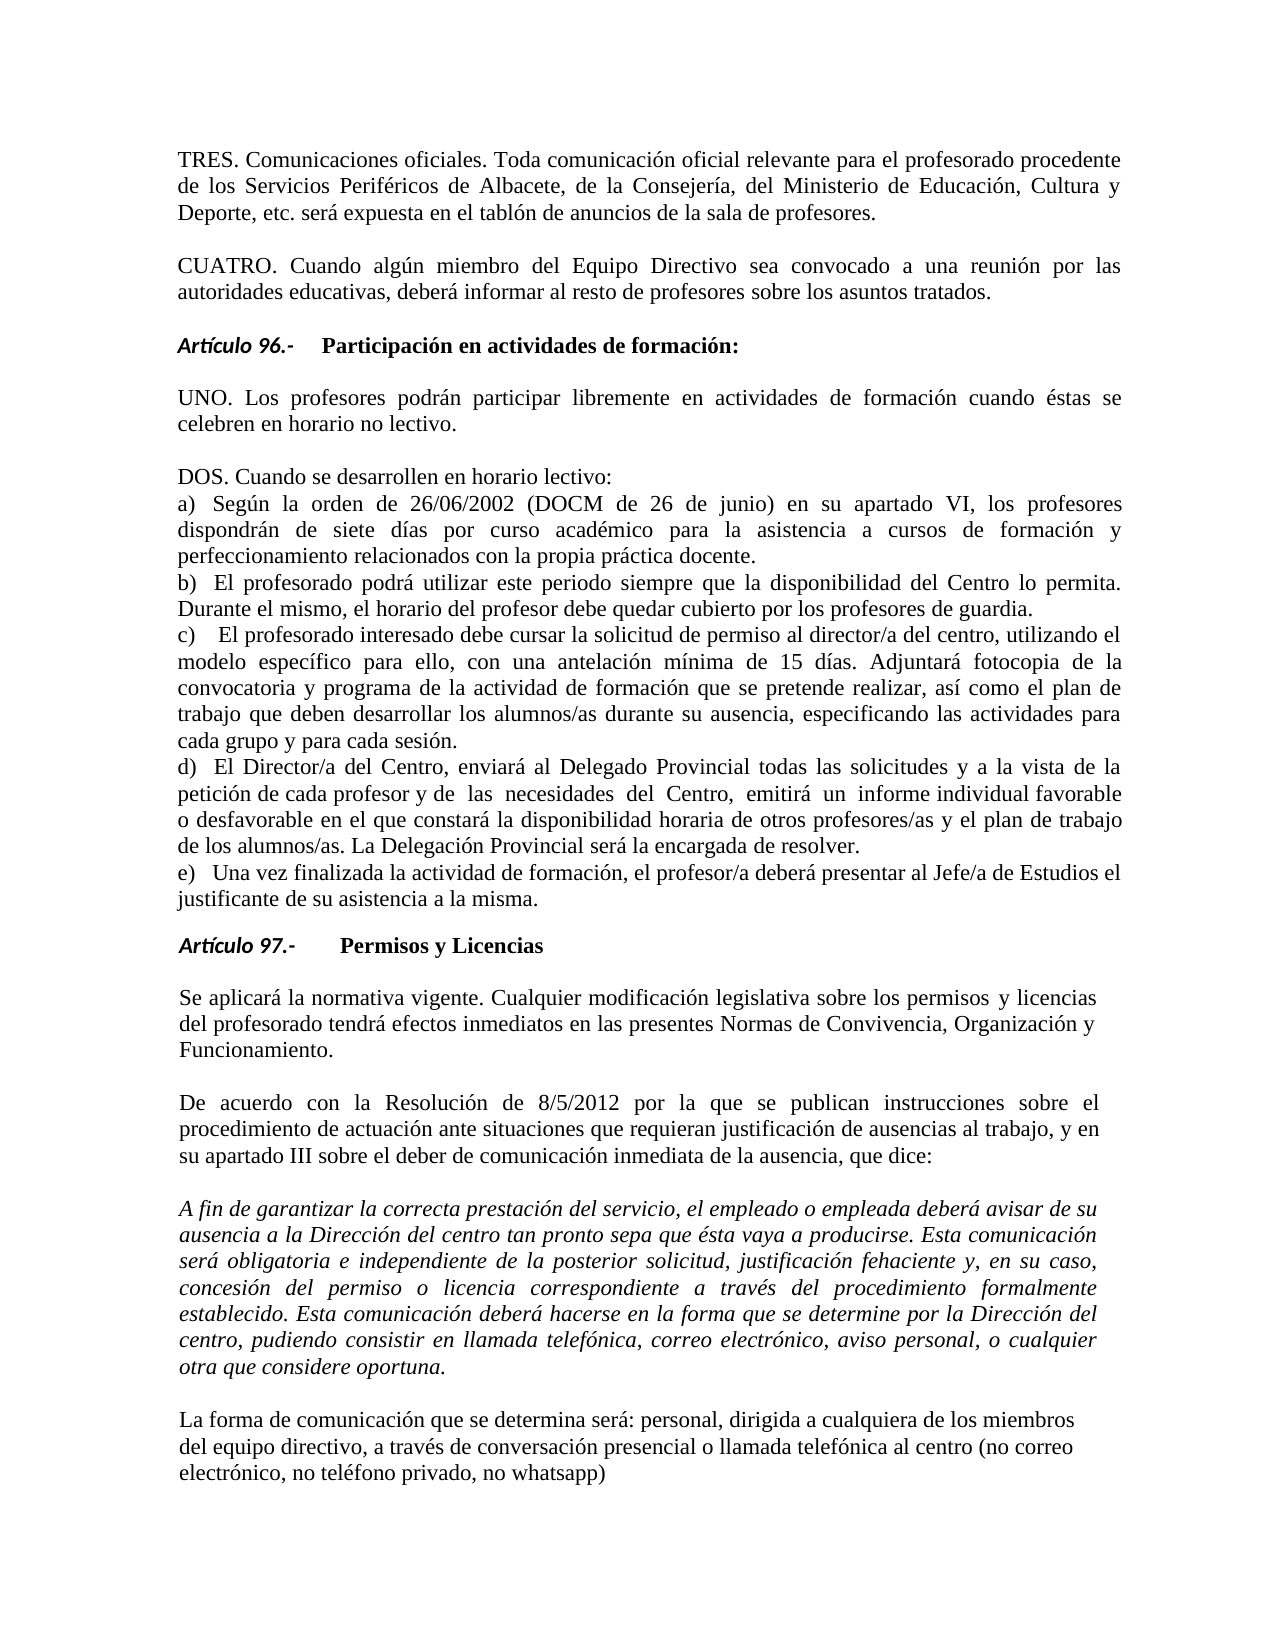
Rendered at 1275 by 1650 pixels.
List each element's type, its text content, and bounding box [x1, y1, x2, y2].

text La forma de comunicación que se determina será: personal, dirigida a cualquiera de los miembros del equipo directivo, a través de conversación presencial o llamada telefónica al centro (no correo electrónico, no teléfono privado, no whatsapp) [179, 1406, 1094, 1485]
list El profesorado podrá utilizar este periodo siempre que la disponibilidad del Centro lo permita. Durante el mismo, el horario del profesor debe quedar cubierto por los profesores de guardia. [177, 569, 1123, 621]
text UNO. Los profesores podrán participar libremente en actividades de formación cuando éstas se celebren en horario no lectivo. [177, 384, 1122, 437]
list De acuerdo con la Resolución de 8/5/2012 por la que se publican instrucciones sobre el procedimiento de actuación ante situaciones que requieran justificación de ausencias al trabajo, y en su apartado III sobre el deber de comunicación inmediata de la ausencia, que dice: [179, 1089, 1101, 1168]
list El profesorado interesado debe cursar la solicitud de permiso al director/a del centro, utilizando el modelo específico para ello, con una antelación mínima de 15 días. Adjuntará fotocopia de la convocatoria y programa de la actividad de formación que se pretende realizar, así como el plan de trabajo que deben desarrollar los alumnos/as durante su ausencia, especificando las actividades para cada grupo y para cada sesión. [177, 621, 1123, 753]
text Artículo 96.- Participación en actividades de formación: [177, 332, 1258, 360]
list Una vez finalizada la actividad de formación, el profesor/a deberá presentar al Jefe/a de Estudios el justificante de su asistencia a la misma. [177, 859, 1123, 911]
text Se aplicará la normativa vigente. Cualquier modificación legislativa sobre los permisos y licencias del profesorado tendrá efectos inmediatos en las presentes Normas de Convivencia, Organización y Funcionamiento. [179, 984, 1097, 1063]
text Artículo 97.- Permisos y Licencias [179, 932, 1094, 960]
list El Director/a del Centro, enviará al Delegado Provincial todas las solicitudes y a la vista de la petición de cada profesor y de las necesidades del Centro, emitirá un informe individual favorable o desfavorable en el que constará la disponibilidad horaria de otros profesores/as y el plan de trabajo de los alumnos/as. La Delegación Provincial será la encargada de resolver. [177, 753, 1123, 859]
text TRES. Comunicaciones oficiales. Toda comunicación oficial relevante para el profesorado procedente de los Servicios Periféricos de Albacete, de la Consejería, del Ministerio de Educación, Cultura y Deporte, etc. será expuesta en el tablón de anuncios de la sala de profesores. [177, 146, 1123, 225]
text CUATRO. Cuando algún miembro del Equipo Directivo sea convocado a una reunión por las autoridades educativas, deberá informar al resto de profesores sobre los asuntos tratados. [177, 252, 1122, 304]
text DOS. Cuando se desarrollen en horario lectivo: [177, 463, 1258, 490]
list Según la orden de 26/06/2002 (DOCM de 26 de junio) en su apartado VI, los profesores dispondrán de siete días por curso académico para la asistencia a cursos de formación y perfeccionamiento relacionados con la propia práctica docente. [177, 490, 1123, 569]
list A fin de garantizar la correcta prestación del servicio, el empleado o empleada deberá avisar de su ausencia a la Dirección del centro tan pronto sepa que ésta vaya a producirse. Esta comunicación será obligatoria e independiente de la posterior solicitud, justificación fehaciente y, en su caso, concesión del permiso o licencia correspondiente a través del procedimiento formalmente establecido. Esta comunicación deberá hacerse en la forma que se determine por la Dirección del centro, pudiendo consistir en llamada telefónica, correo electrónico, aviso personal, o cualquier otra que considere oportuna. [179, 1194, 1101, 1379]
